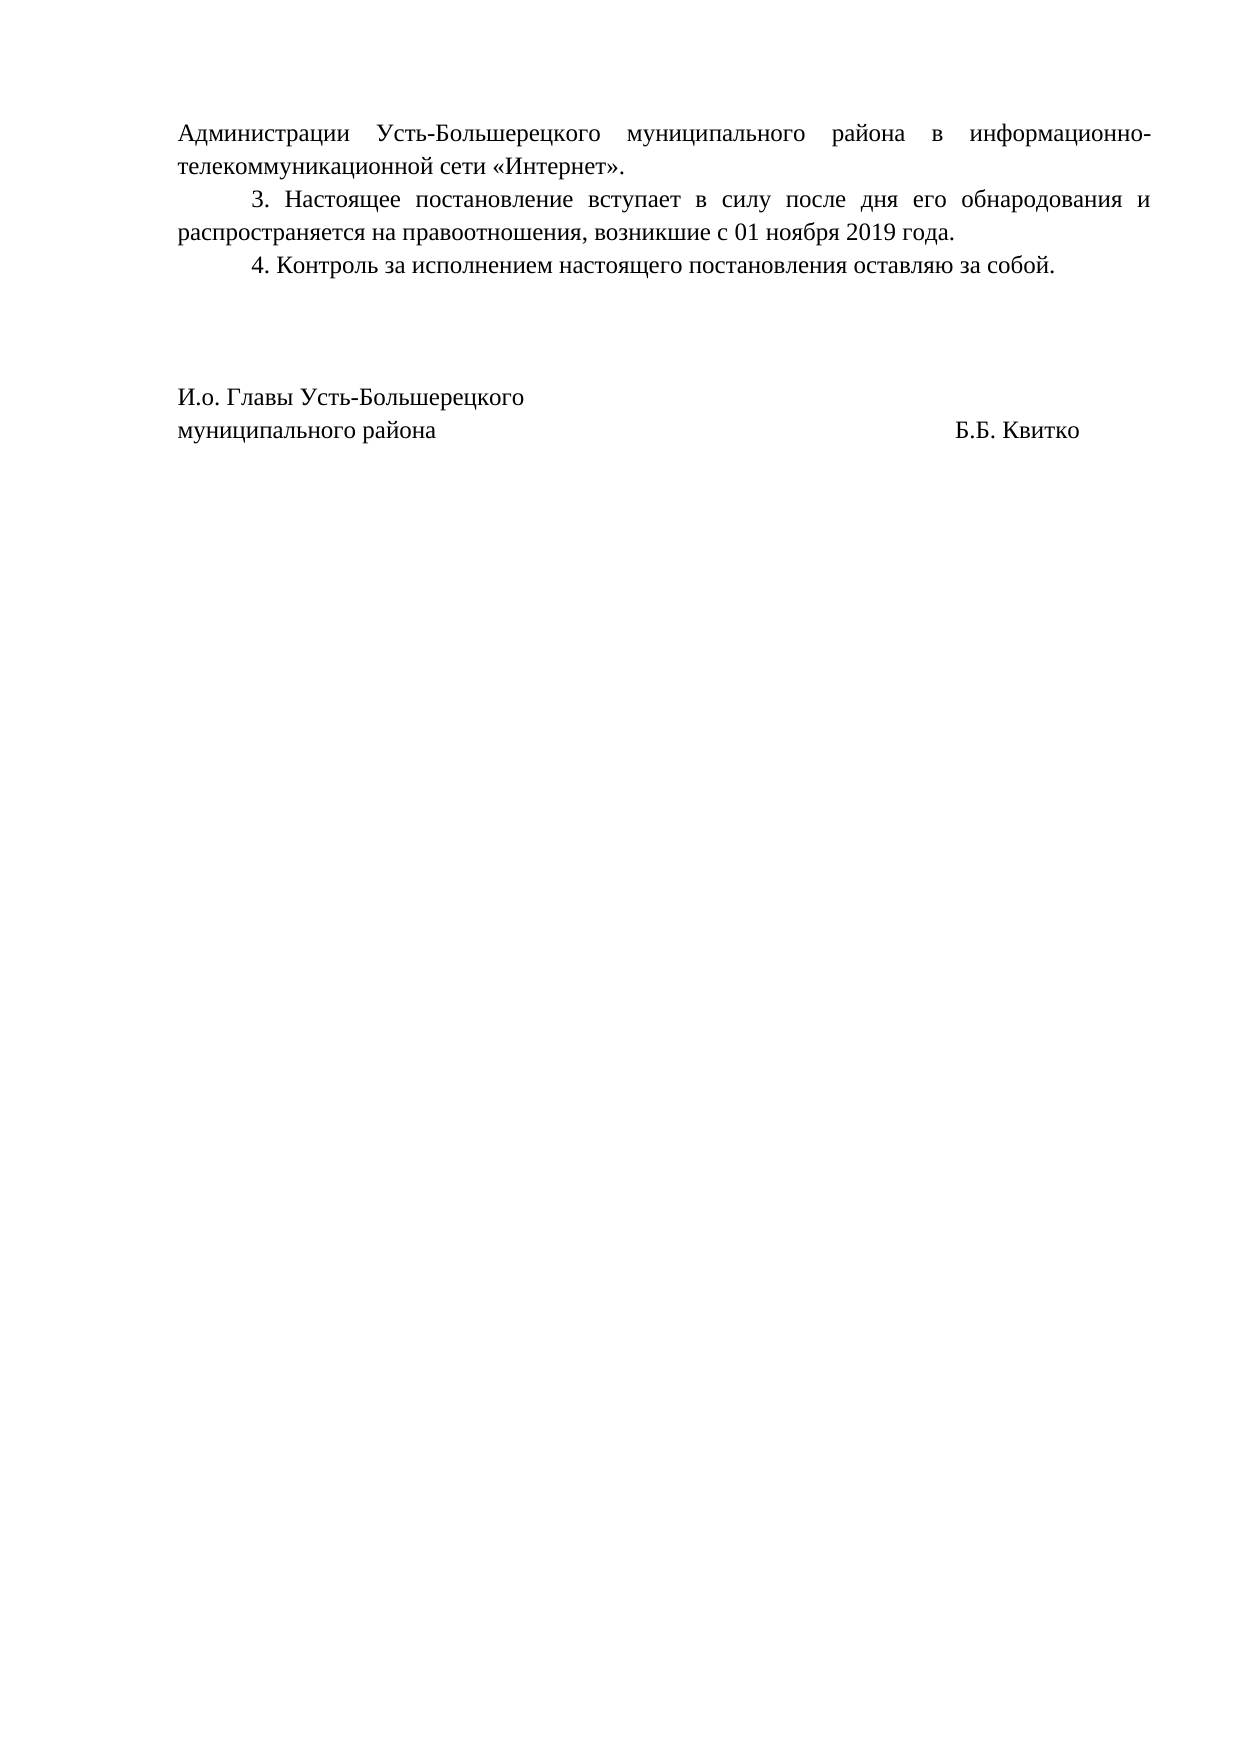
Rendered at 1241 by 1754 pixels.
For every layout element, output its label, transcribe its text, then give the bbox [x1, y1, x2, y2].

text 3. Настоящее постановление вступает в силу после дня его обнародования и распространяется на правоотношения, возникшие с 01 ноября 2019 года. [177, 184, 1152, 246]
text И.о. Главы Усть-Большерецкого [177, 382, 1152, 411]
text муниципального района Б.Б. Квитко [177, 415, 1152, 444]
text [177, 118, 1152, 180]
list 4. Контроль за исполнением настоящего постановления оставляю за собой. [251, 250, 1152, 279]
